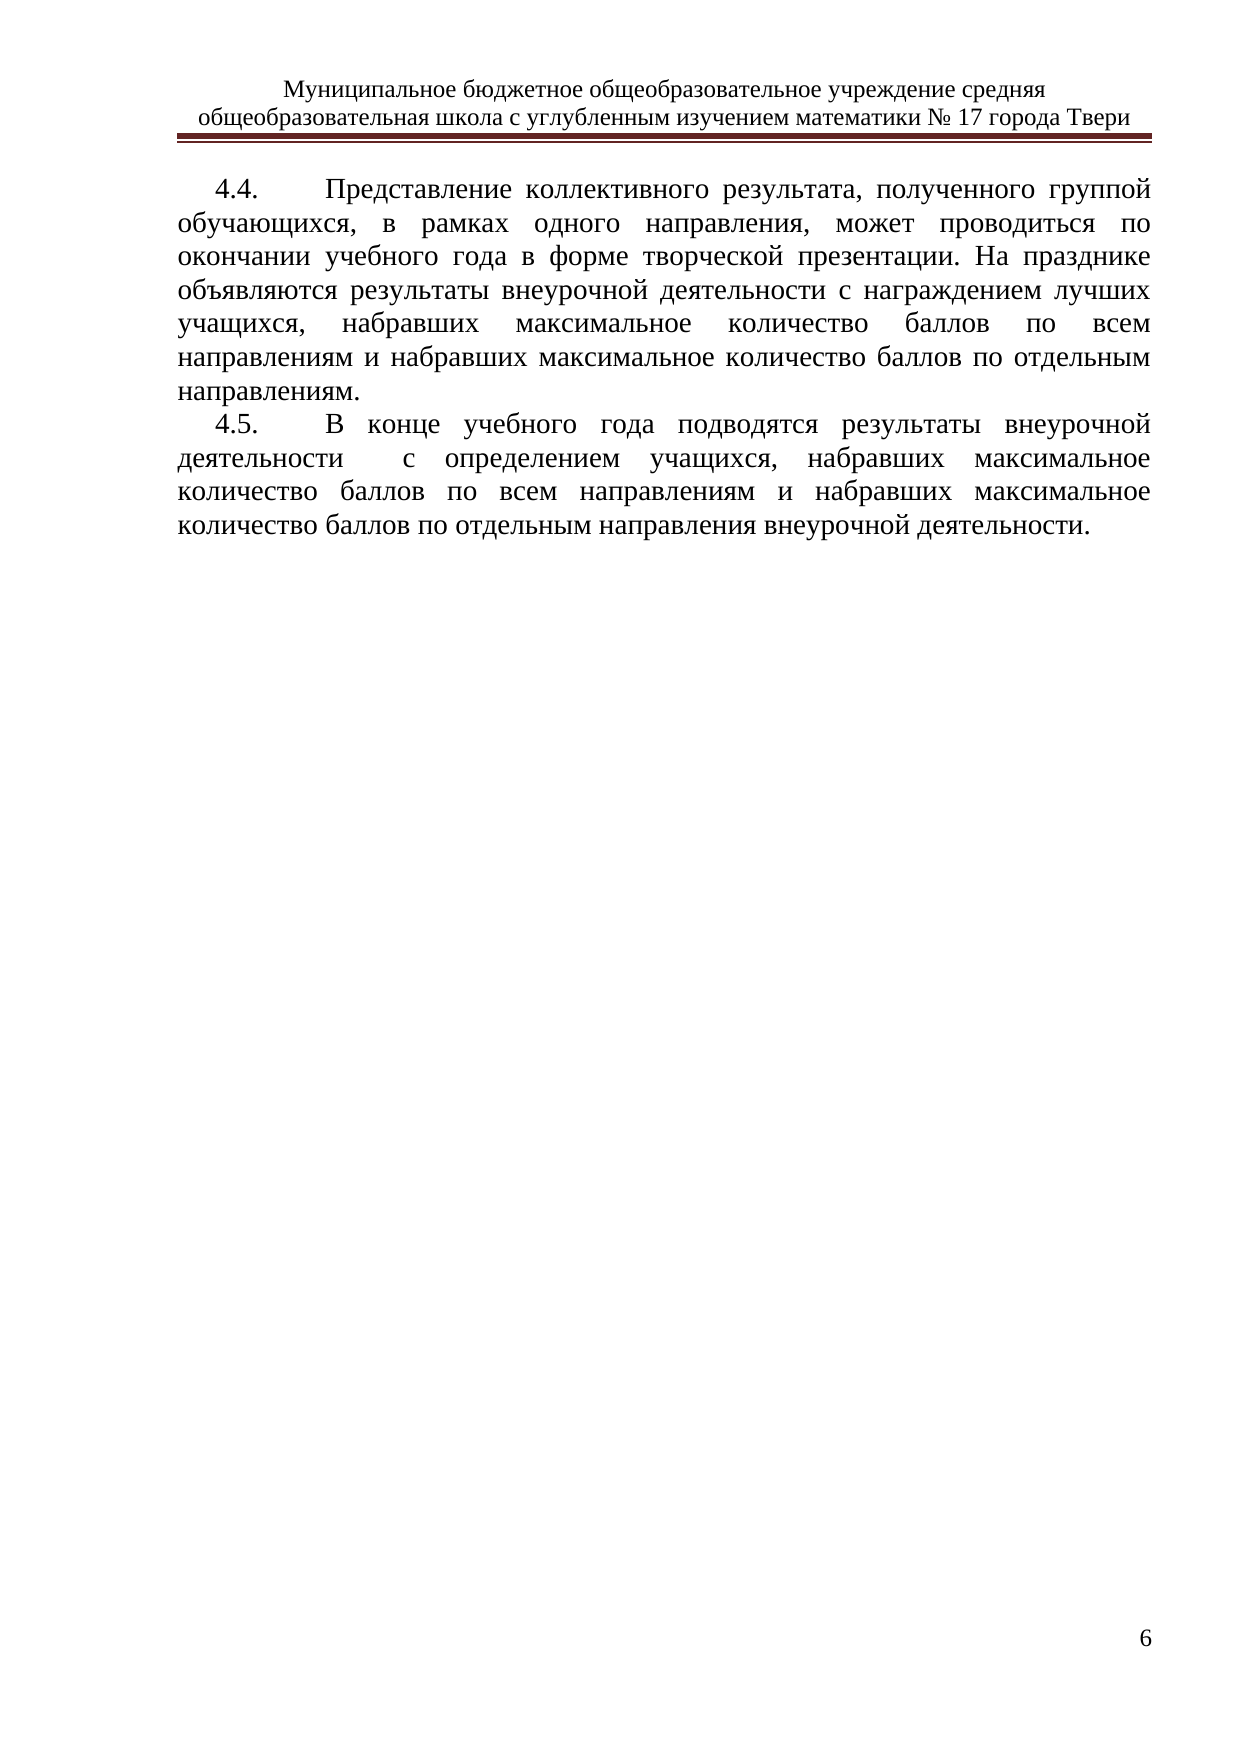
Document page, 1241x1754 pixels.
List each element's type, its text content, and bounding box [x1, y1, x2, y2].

list Представление коллективного результата, полученного группой обучающихся, в рамках одного направления, может проводиться по окончании учебного года в форме творческой презентации. На празднике объявляются результаты внеурочной деятельности с награждением лучших учащихся, набравших максимальное количество баллов по всем направлениям и набравших максимальное количество баллов по отдельным направлениям. [177, 171, 1152, 406]
list В конце учебного года подводятся результаты внеурочной деятельности с определением учащихся, набравших максимальное количество баллов по всем направлениям и набравших максимальное количество баллов по отдельным направления внеурочной деятельности. [177, 406, 1152, 540]
